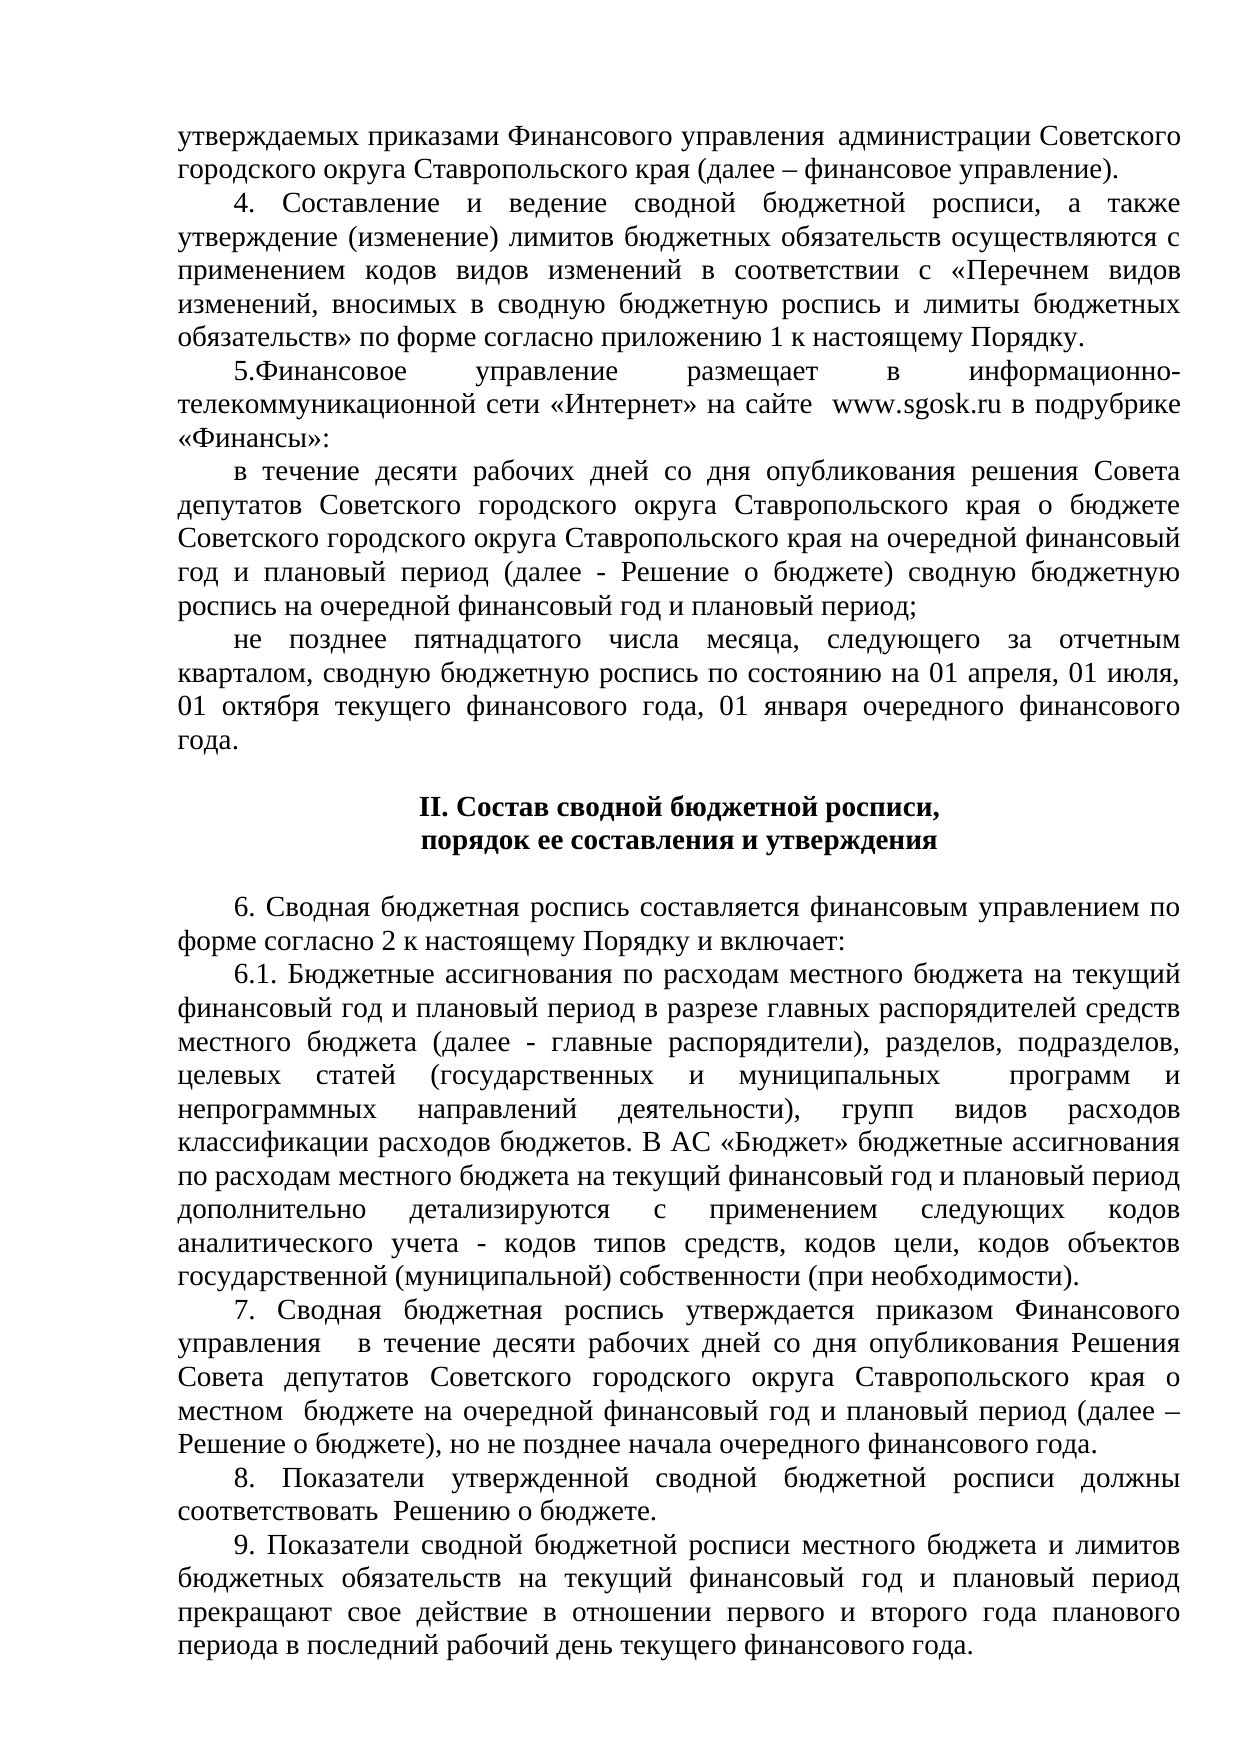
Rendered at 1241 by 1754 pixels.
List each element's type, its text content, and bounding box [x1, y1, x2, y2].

text не позднее пятнадцатого числа месяца, следующего за отчетным кварталом, сводную бюджетную роспись по состоянию на 01 апреля, 01 июля, 01 октября текущего финансового года, 01 января очередного финансового года. [177, 621, 1181, 755]
text 4. Составление и ведение сводной бюджетной росписи, а также утверждение (изменение) лимитов бюджетных обязательств осуществляются с применением кодов видов изменений в соответствии с «Перечнем видов изменений, вносимых в сводную бюджетную роспись и лимиты бюджетных обязательств» по форме согласно приложению 1 к настоящему Порядку. [177, 185, 1181, 353]
text порядок ее составления и утверждения [177, 822, 1181, 856]
text 8. Показатели утвержденной сводной бюджетной росписи должны соответствовать Решению о бюджете. [177, 1460, 1181, 1527]
text 6.1. Бюджетные ассигнования по расходам местного бюджета на текущий финансовый год и плановый период в разрезе главных распорядителей средств местного бюджета (далее - главные распорядители), разделов, подразделов, целевых статей (государственных и муниципальных программ и непрограммных направлений деятельности), групп видов расходов классификации расходов бюджетов. В АС «Бюджет» бюджетные ассигнования по расходам местного бюджета на текущий финансовый год и плановый период дополнительно детализируются с применением следующих кодов аналитического учета - кодов типов средств, кодов цели, кодов объектов государственной (муниципальной) собственности (при необходимости). [177, 957, 1181, 1292]
text 5.Финансовое управление размещает в информационно-телекоммуникационной сети «Интернет» на сайте www.sgosk.ru в подрубрике «Финансы»: [177, 353, 1181, 453]
text в течение десяти рабочих дней со дня опубликования решения Совета депутатов Советского городского округа Ставропольского края о бюджете Советского городского округа Ставропольского края на очередной финансовый год и плановый период (далее - Решение о бюджете) сводную бюджетную роспись на очередной финансовый год и плановый период; [177, 453, 1181, 621]
text 6. Сводная бюджетная роспись составляется финансовым управлением по форме согласно 2 к настоящему Порядку и включает: [177, 889, 1181, 957]
text II. Состав сводной бюджетной росписи, [177, 789, 1181, 822]
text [177, 118, 1181, 185]
text 9. Показатели сводной бюджетной росписи местного бюджета и лимитов бюджетных обязательств на текущий финансовый год и плановый период прекращают свое действие в отношении первого и второго года планового периода в последний рабочий день текущего финансового года. [177, 1527, 1181, 1661]
text 7. Сводная бюджетная роспись утверждается приказом Финансового управления в течение десяти рабочих дней со дня опубликования Решения Совета депутатов Советского городского округа Ставропольского края о местном бюджете на очередной финансовый год и плановый период (далее – Решение о бюджете), но не позднее начала очередного финансового года. [177, 1292, 1181, 1460]
